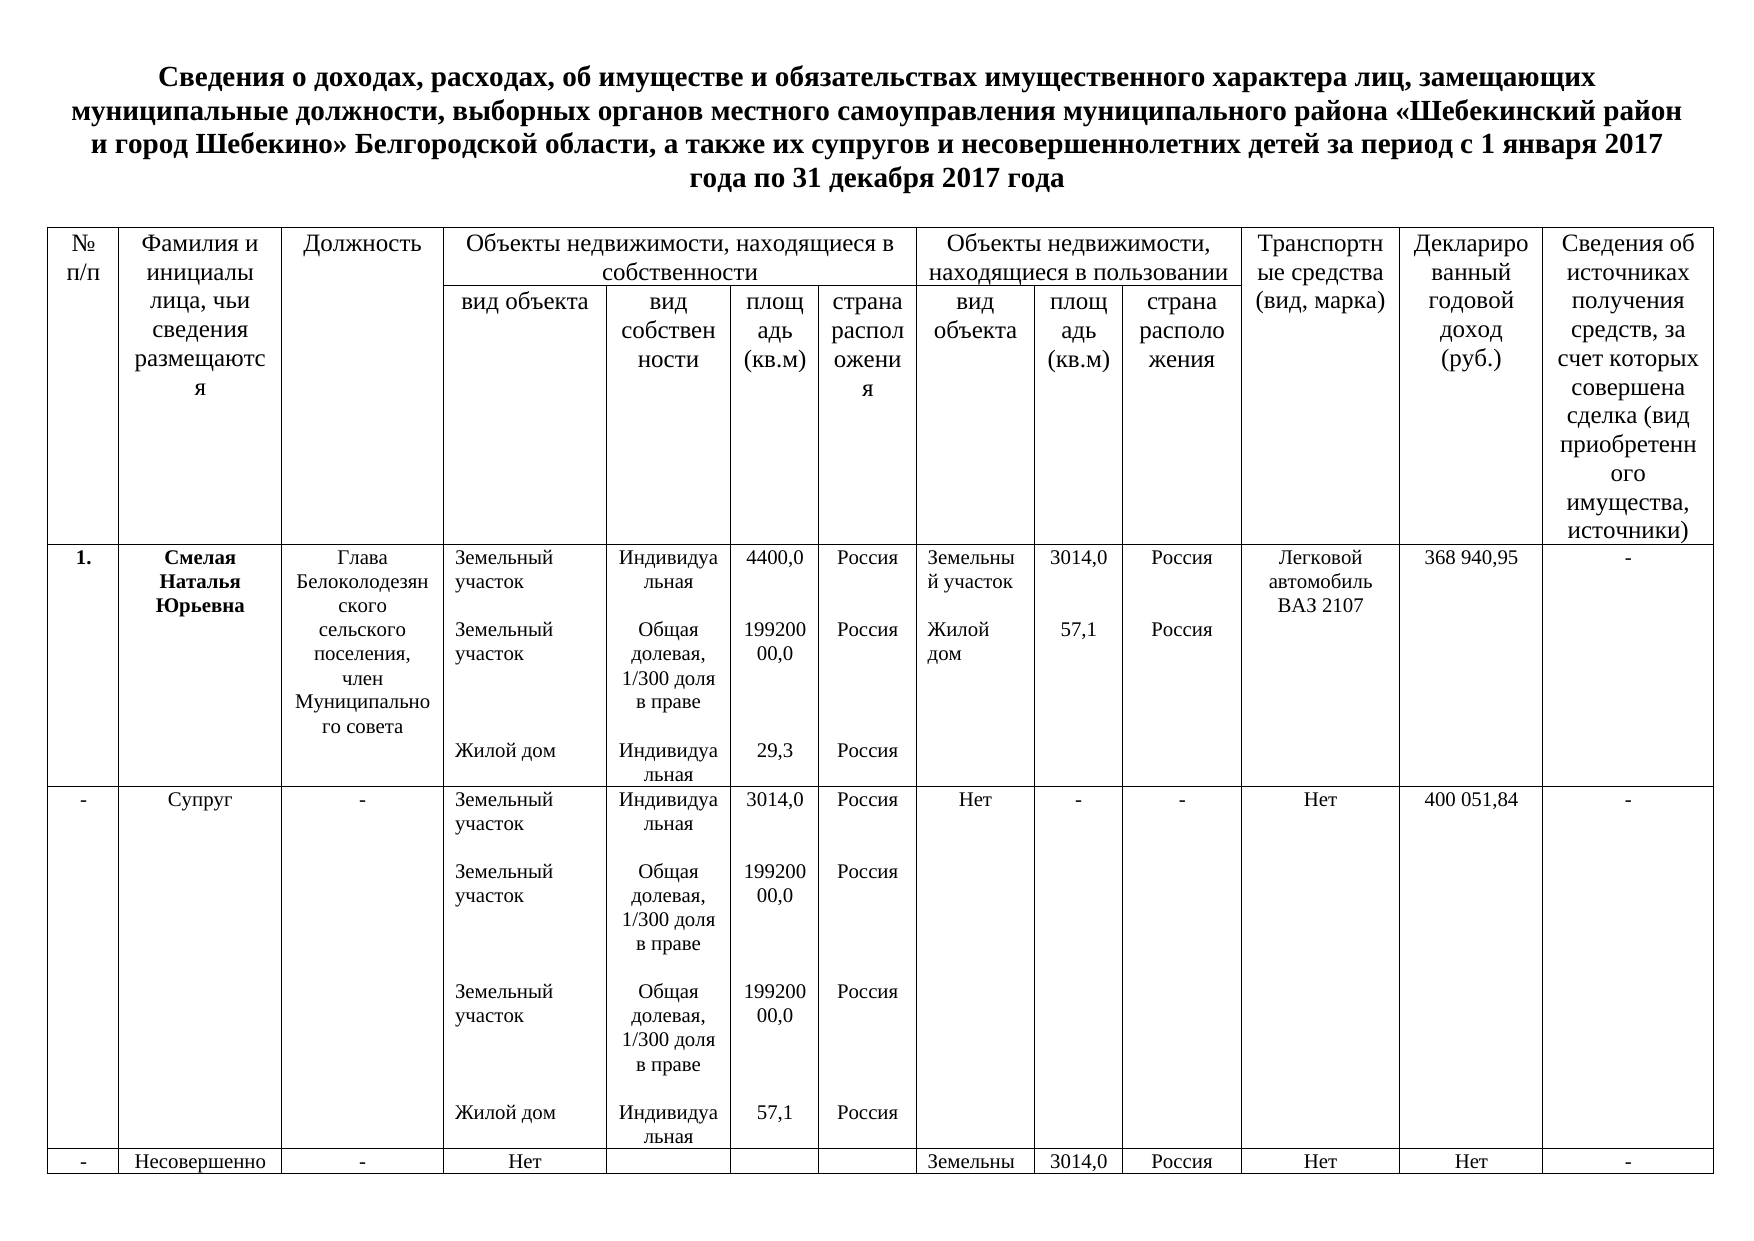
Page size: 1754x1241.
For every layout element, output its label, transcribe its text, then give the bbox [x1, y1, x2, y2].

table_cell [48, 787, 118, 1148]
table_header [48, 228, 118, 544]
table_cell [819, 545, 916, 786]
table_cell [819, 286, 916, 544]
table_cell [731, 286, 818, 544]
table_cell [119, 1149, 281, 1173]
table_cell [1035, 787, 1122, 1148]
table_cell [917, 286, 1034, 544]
text Сведения о доходах, расходах, об имуществе и обязательствах имущественного характера лиц, замещающих муниципальные должности, выборных органов местного самоуправления муниципального района «Шебекинский район и город Шебекино» Белгородской области, а также их супругов и несовершеннолетних детей за период с 1 января 2017 года по 31 декабря 2017 года [59, 59, 1695, 193]
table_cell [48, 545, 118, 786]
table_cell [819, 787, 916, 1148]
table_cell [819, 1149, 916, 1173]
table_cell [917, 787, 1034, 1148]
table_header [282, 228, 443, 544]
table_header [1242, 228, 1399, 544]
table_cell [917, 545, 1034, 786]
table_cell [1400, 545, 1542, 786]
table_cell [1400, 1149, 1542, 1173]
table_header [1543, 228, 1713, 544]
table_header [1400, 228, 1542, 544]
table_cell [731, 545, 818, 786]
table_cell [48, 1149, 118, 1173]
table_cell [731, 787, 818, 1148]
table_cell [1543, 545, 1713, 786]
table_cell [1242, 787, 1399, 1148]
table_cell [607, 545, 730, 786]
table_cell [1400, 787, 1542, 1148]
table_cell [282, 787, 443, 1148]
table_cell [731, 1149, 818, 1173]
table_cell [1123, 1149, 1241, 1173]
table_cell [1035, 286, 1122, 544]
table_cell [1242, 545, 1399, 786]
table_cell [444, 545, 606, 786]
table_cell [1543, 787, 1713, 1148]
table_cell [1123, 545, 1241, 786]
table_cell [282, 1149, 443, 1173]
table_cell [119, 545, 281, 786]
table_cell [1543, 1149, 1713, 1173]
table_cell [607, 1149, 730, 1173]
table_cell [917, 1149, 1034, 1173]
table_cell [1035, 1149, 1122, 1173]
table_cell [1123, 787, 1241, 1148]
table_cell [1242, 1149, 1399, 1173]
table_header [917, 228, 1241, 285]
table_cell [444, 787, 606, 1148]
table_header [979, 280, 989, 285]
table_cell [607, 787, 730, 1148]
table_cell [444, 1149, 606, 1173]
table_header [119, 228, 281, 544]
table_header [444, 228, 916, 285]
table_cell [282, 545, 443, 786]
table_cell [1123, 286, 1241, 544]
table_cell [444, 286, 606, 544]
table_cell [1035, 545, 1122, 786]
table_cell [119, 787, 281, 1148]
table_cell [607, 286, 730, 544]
